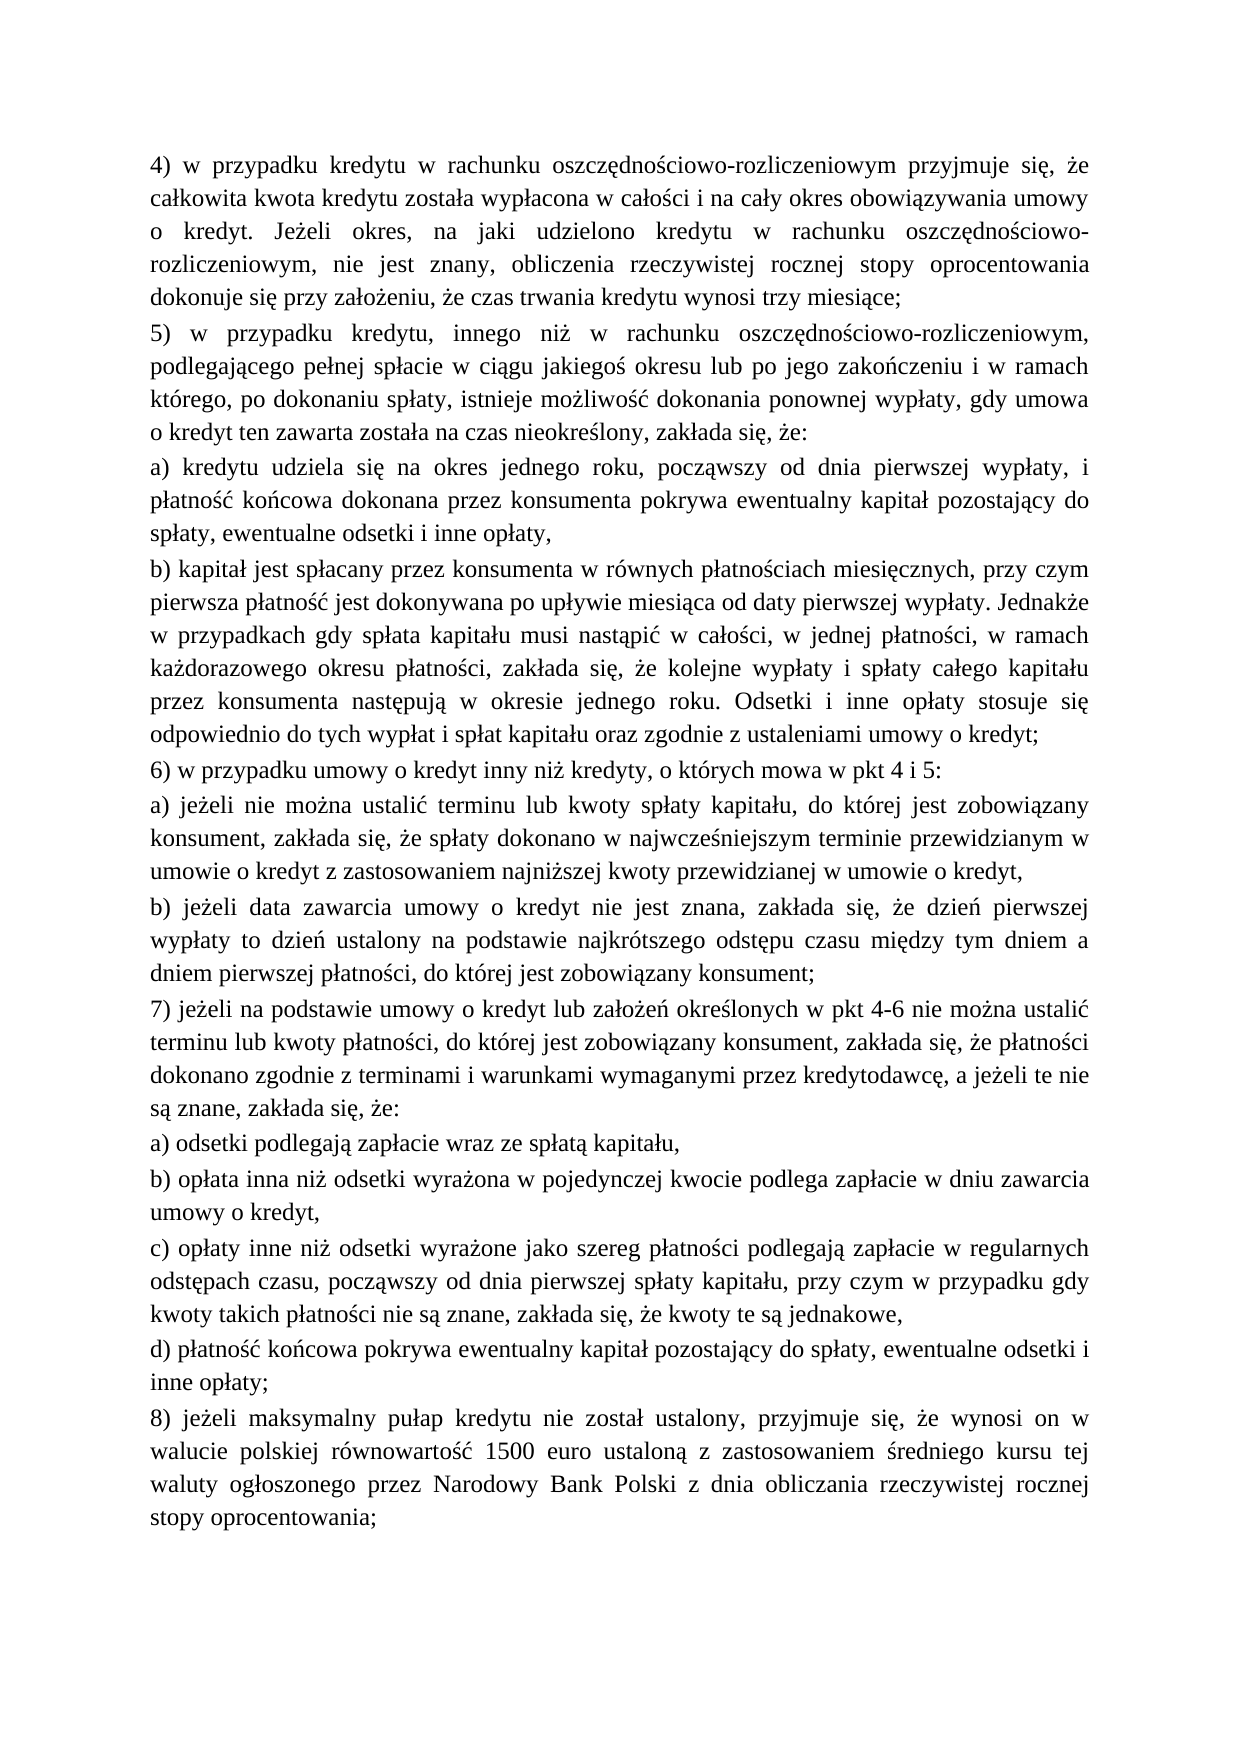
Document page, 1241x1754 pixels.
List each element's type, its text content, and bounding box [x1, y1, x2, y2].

text d) płatność końcowa pokrywa ewentualny kapitał pozostający do spłaty, ewentualne odsetki i inne opłaty; [150, 1334, 1090, 1396]
text 6) w przypadku umowy o kredyt inny niż kredyty, o których mowa w pkt 4 i 5: [150, 755, 1090, 783]
text a) jeżeli nie można ustalić terminu lub kwoty spłaty kapitału, do której jest zobowiązany konsument, zakłada się, że spłaty dokonano w najwcześniejszym terminie przewidzianym w umowie o kredyt z zastosowaniem najniższej kwoty przewidzianej w umowie o kredyt, [150, 790, 1090, 885]
text 4) w przypadku kredytu w rachunku oszczędnościowo-rozliczeniowym przyjmuje się, że całkowita kwota kredytu została wypłacona w całości i na cały okres obowiązywania umowy o kredyt. Jeżeli okres, na jaki udzielono kredytu w rachunku oszczędnościowo-rozliczeniowym, nie jest znany, obliczenia rzeczywistej rocznej stopy oprocentowania dokonuje się przy założeniu, że czas trwania kredytu wynosi trzy miesiące; [150, 150, 1090, 311]
text 7) jeżeli na podstawie umowy o kredyt lub założeń określonych w pkt 4-6 nie można ustalić terminu lub kwoty płatności, do której jest zobowiązany konsument, zakłada się, że płatności dokonano zgodnie z terminami i warunkami wymaganymi przez kredytodawcę, a jeżeli te nie są znane, zakłada się, że: [150, 994, 1090, 1122]
text b) kapitał jest spłacany przez konsumenta w równych płatnościach miesięcznych, przy czym pierwsza płatność jest dokonywana po upływie miesiąca od daty pierwszej wypłaty. Jednakże w przypadkach gdy spłata kapitału musi nastąpić w całości, w jednej płatności, w ramach każdorazowego okresu płatności, zakłada się, że kolejne wypłaty i spłaty całego kapitału przez konsumenta następują w okresie jednego roku. Odsetki i inne opłaty stosuje się odpowiednio do tych wypłat i spłat kapitału oraz zgodnie z ustaleniami umowy o kredyt; [150, 554, 1090, 748]
text b) opłata inna niż odsetki wyrażona w pojedynczej kwocie podlega zapłacie w dniu zawarcia umowy o kredyt, [150, 1164, 1090, 1226]
text 8) jeżeli maksymalny pułap kredytu nie został ustalony, przyjmuje się, że wynosi on w walucie polskiej równowartość 1500 euro ustaloną z zastosowaniem średniego kursu tej waluty ogłoszonego przez Narodowy Bank Polski z dnia obliczania rzeczywistej rocznej stopy oprocentowania; [150, 1403, 1090, 1531]
text b) jeżeli data zawarcia umowy o kredyt nie jest znana, zakłada się, że dzień pierwszej wypłaty to dzień ustalony na podstawie najkrótszego odstępu czasu między tym dniem a dniem pierwszej płatności, do której jest zobowiązany konsument; [150, 892, 1090, 987]
text 5) w przypadku kredytu, innego niż w rachunku oszczędnościowo-rozliczeniowym, podlegającego pełnej spłacie w ciągu jakiegoś okresu lub po jego zakończeniu i w ramach którego, po dokonaniu spłaty, istnieje możliwość dokonania ponownej wypłaty, gdy umowa o kredyt ten zawarta została na czas nieokreślony, zakłada się, że: [150, 318, 1090, 446]
text c) opłaty inne niż odsetki wyrażone jako szereg płatności podlegają zapłacie w regularnych odstępach czasu, począwszy od dnia pierwszej spłaty kapitału, przy czym w przypadku gdy kwoty takich płatności nie są znane, zakłada się, że kwoty te są jednakowe, [150, 1233, 1090, 1327]
text a) kredytu udziela się na okres jednego roku, począwszy od dnia pierwszej wypłaty, i płatność końcowa dokonana przez konsumenta pokrywa ewentualny kapitał pozostający do spłaty, ewentualne odsetki i inne opłaty, [150, 452, 1090, 547]
text a) odsetki podlegają zapłacie wraz ze spłatą kapitału, [150, 1128, 1090, 1157]
